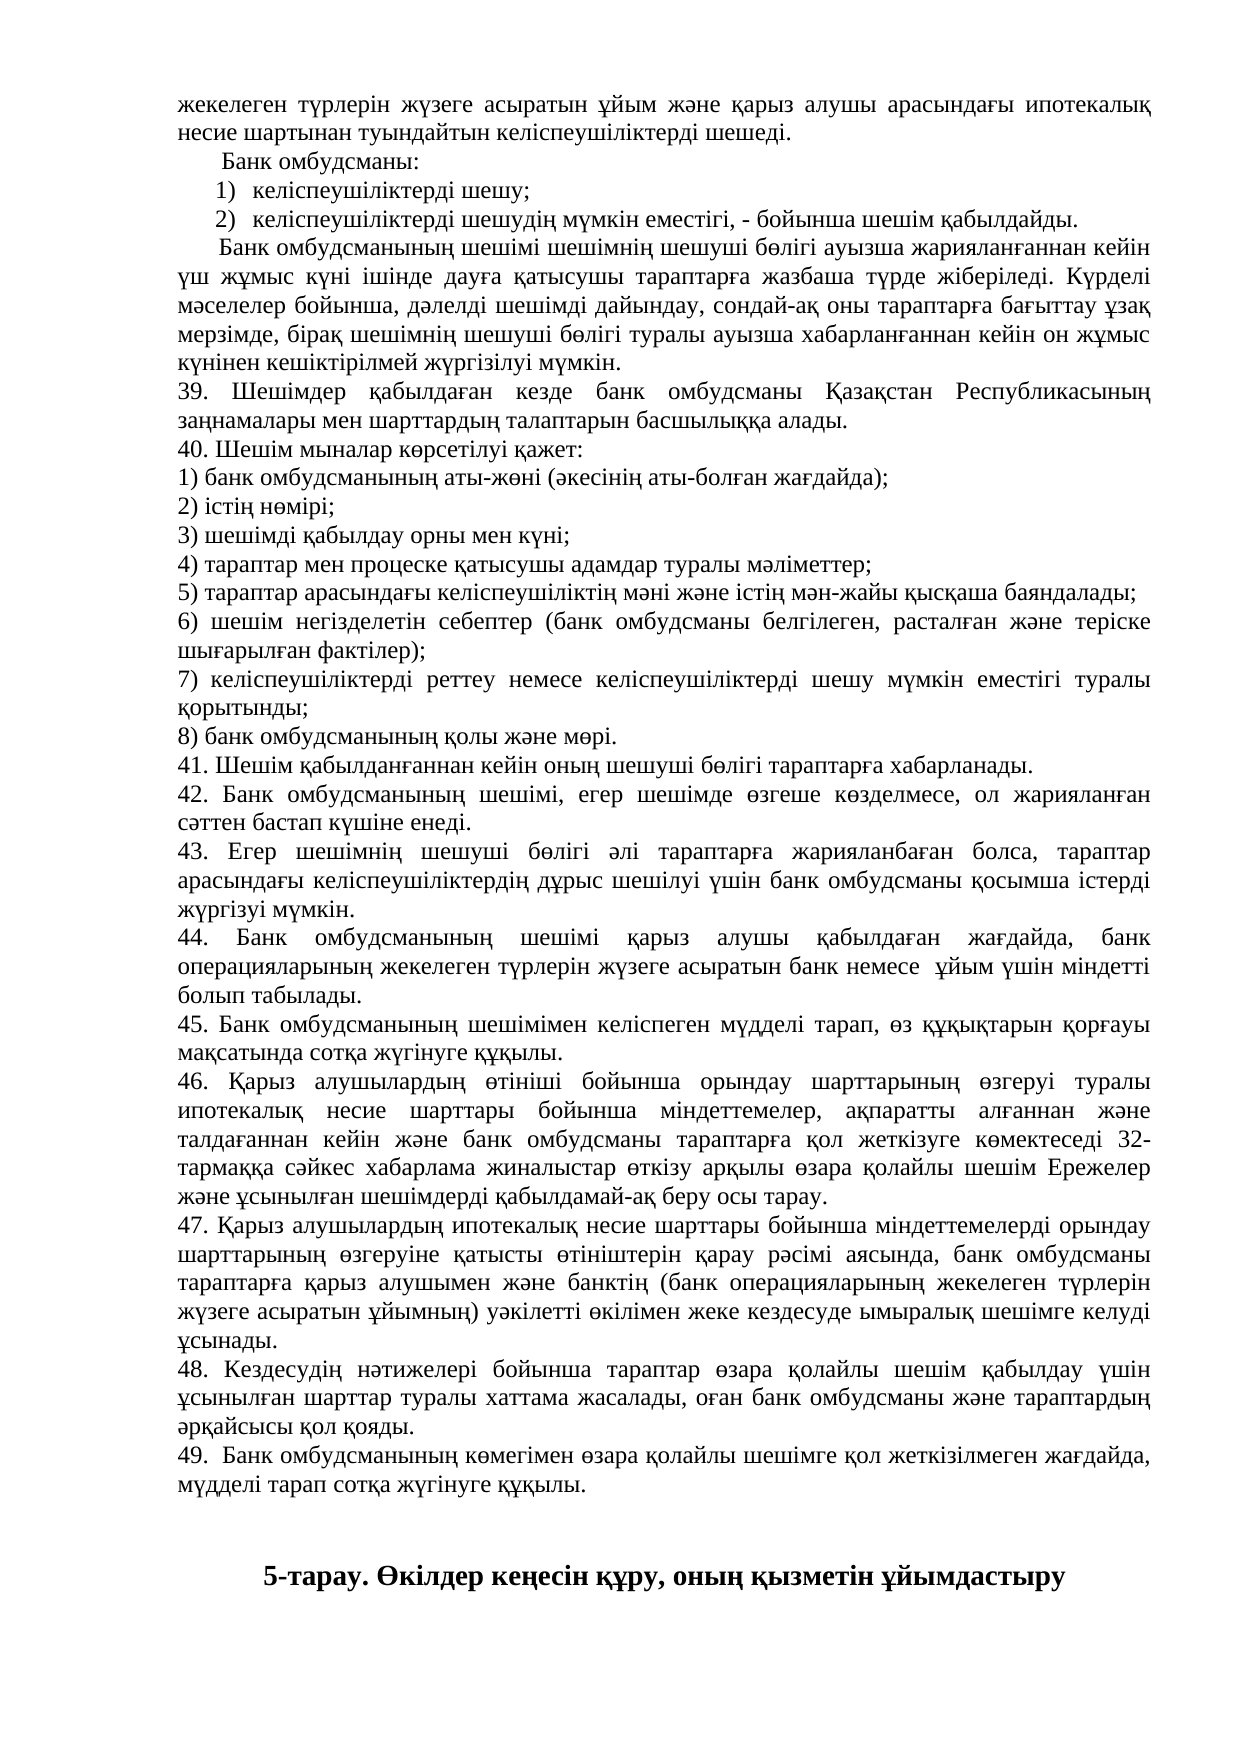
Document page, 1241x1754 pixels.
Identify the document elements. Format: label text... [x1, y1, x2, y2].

text 43. Егер шешімнің шешуші бөлігі әлі тараптарға жарияланбаған болса, тараптар арасындағы келіспеушіліктердің дұрыс шешілуі үшін банк омбудсманы қосымша істерді жүргізуі мүмкін. [177, 836, 1152, 922]
text 1) банк омбудсманының аты-жөні (әкесінің аты-болған жағдайда); [177, 462, 1152, 491]
text 40. Шешім мыналар көрсетілуі қажет: [177, 434, 1152, 462]
text 47. Қарыз алушылардың ипотекалық несие шарттары бойынша міндеттемелерді орындау шарттарының өзгеруіне қатысты өтініштерін қарау рәсімі аясында, банк омбудсманы тараптарға қарыз алушымен және банктің (банк операцияларының жекелеген түрлерін жүзеге асыратын ұйымның) уәкілетті өкілімен жеке кездесуде ымыралық шешімге келуді ұсынады. [177, 1210, 1152, 1354]
text 7) келіспеушіліктерді реттеу немесе келіспеушіліктерді шешу мүмкін еместігі туралы қорытынды; [177, 664, 1152, 721]
text 2) істің нөмірі; [177, 491, 1152, 520]
text Банк омбудсманының шешімі шешімнің шешуші бөлігі ауызша жарияланғаннан кейін үш жұмыс күні ішінде дауға қатысушы тараптарға жазбаша түрде жіберіледі. Күрделі мәселелер бойынша, дәлелді шешімді дайындау, сондай-ақ оны тараптарға бағыттау ұзақ мерзімде, бірақ шешімнің шешуші бөлігі туралы ауызша хабарланғаннан кейін он жұмыс күнінен кешіктірілмей жүргізілуі мүмкін. [177, 232, 1152, 376]
text 41. Шешім қабылданғаннан кейін оның шешуші бөлігі тараптарға хабарланады. [177, 750, 1152, 779]
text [177, 89, 1152, 146]
list келіспеушіліктерді шешудің мүмкін еместігі, - бойынша шешім қабылдайды. [215, 204, 1152, 232]
text 39. Шешімдер қабылдаған кезде банк омбудсманы Қазақстан Республикасының заңнамалары мен шарттардың талаптарын басшылыққа алады. [177, 376, 1152, 434]
text 49. Банк омбудсманының көмегімен өзара қолайлы шешімге қол жеткізілмеген жағдайда, мүдделі тарап сотқа жүгінуге құқылы. [177, 1440, 1152, 1497]
text 42. Банк омбудсманының шешімі, егер шешімде өзгеше көзделмесе, ол жарияланған сәттен бастап күшіне енеді. [177, 779, 1152, 836]
list келіспеушіліктерді шешу; [215, 175, 1152, 204]
text 6) шешім негізделетін себептер (банк омбудсманы белгілеген, расталған және теріске шығарылған фактілер); [177, 606, 1152, 664]
text 5-тарау. Өкілдер кеңесін құру, оның қызметін ұйымдастыру [177, 1558, 1152, 1592]
text 5) тараптар арасындағы келіспеушіліктің мәні және істің мән-жайы қысқаша баяндалады; [177, 577, 1152, 606]
text Банк омбудсманы: [177, 146, 1152, 175]
text 45. Банк омбудсманының шешімімен келіспеген мүдделі тарап, өз құқықтарын қорғауы мақсатында сотқа жүгінуге құқылы. [177, 1009, 1152, 1066]
text 8) банк омбудсманының қолы және мөрі. [177, 721, 1152, 750]
text 3) шешімді қабылдау орны мен күні; [177, 520, 1152, 549]
text 48. Кездесудің нәтижелері бойынша тараптар өзара қолайлы шешім қабылдау үшін ұсынылған шарттар туралы хаттама жасалады, оған банк омбудсманы және тараптардың әрқайсысы қол қояды. [177, 1354, 1152, 1440]
text 46. Қарыз алушылардың өтініші бойынша орындау шарттарының өзгеруі туралы ипотекалық несие шарттары бойынша міндеттемелер, ақпаратты алғаннан және талдағаннан кейін және банк омбудсманы тараптарға қол жеткізуге көмектеседі 32-тармаққа сәйкес хабарлама жиналыстар өткізу арқылы өзара қолайлы шешім Ережелер және ұсынылған шешімдерді қабылдамай-ақ беру осы тарау. [177, 1066, 1152, 1210]
text 44. Банк омбудсманының шешімі қарыз алушы қабылдаған жағдайда, банк операцияларының жекелеген түрлерін жүзеге асыратын банк немесе ұйым үшін міндетті болып табылады. [177, 922, 1152, 1009]
text 4) тараптар мен процеске қатысушы адамдар туралы мәліметтер; [177, 549, 1152, 577]
